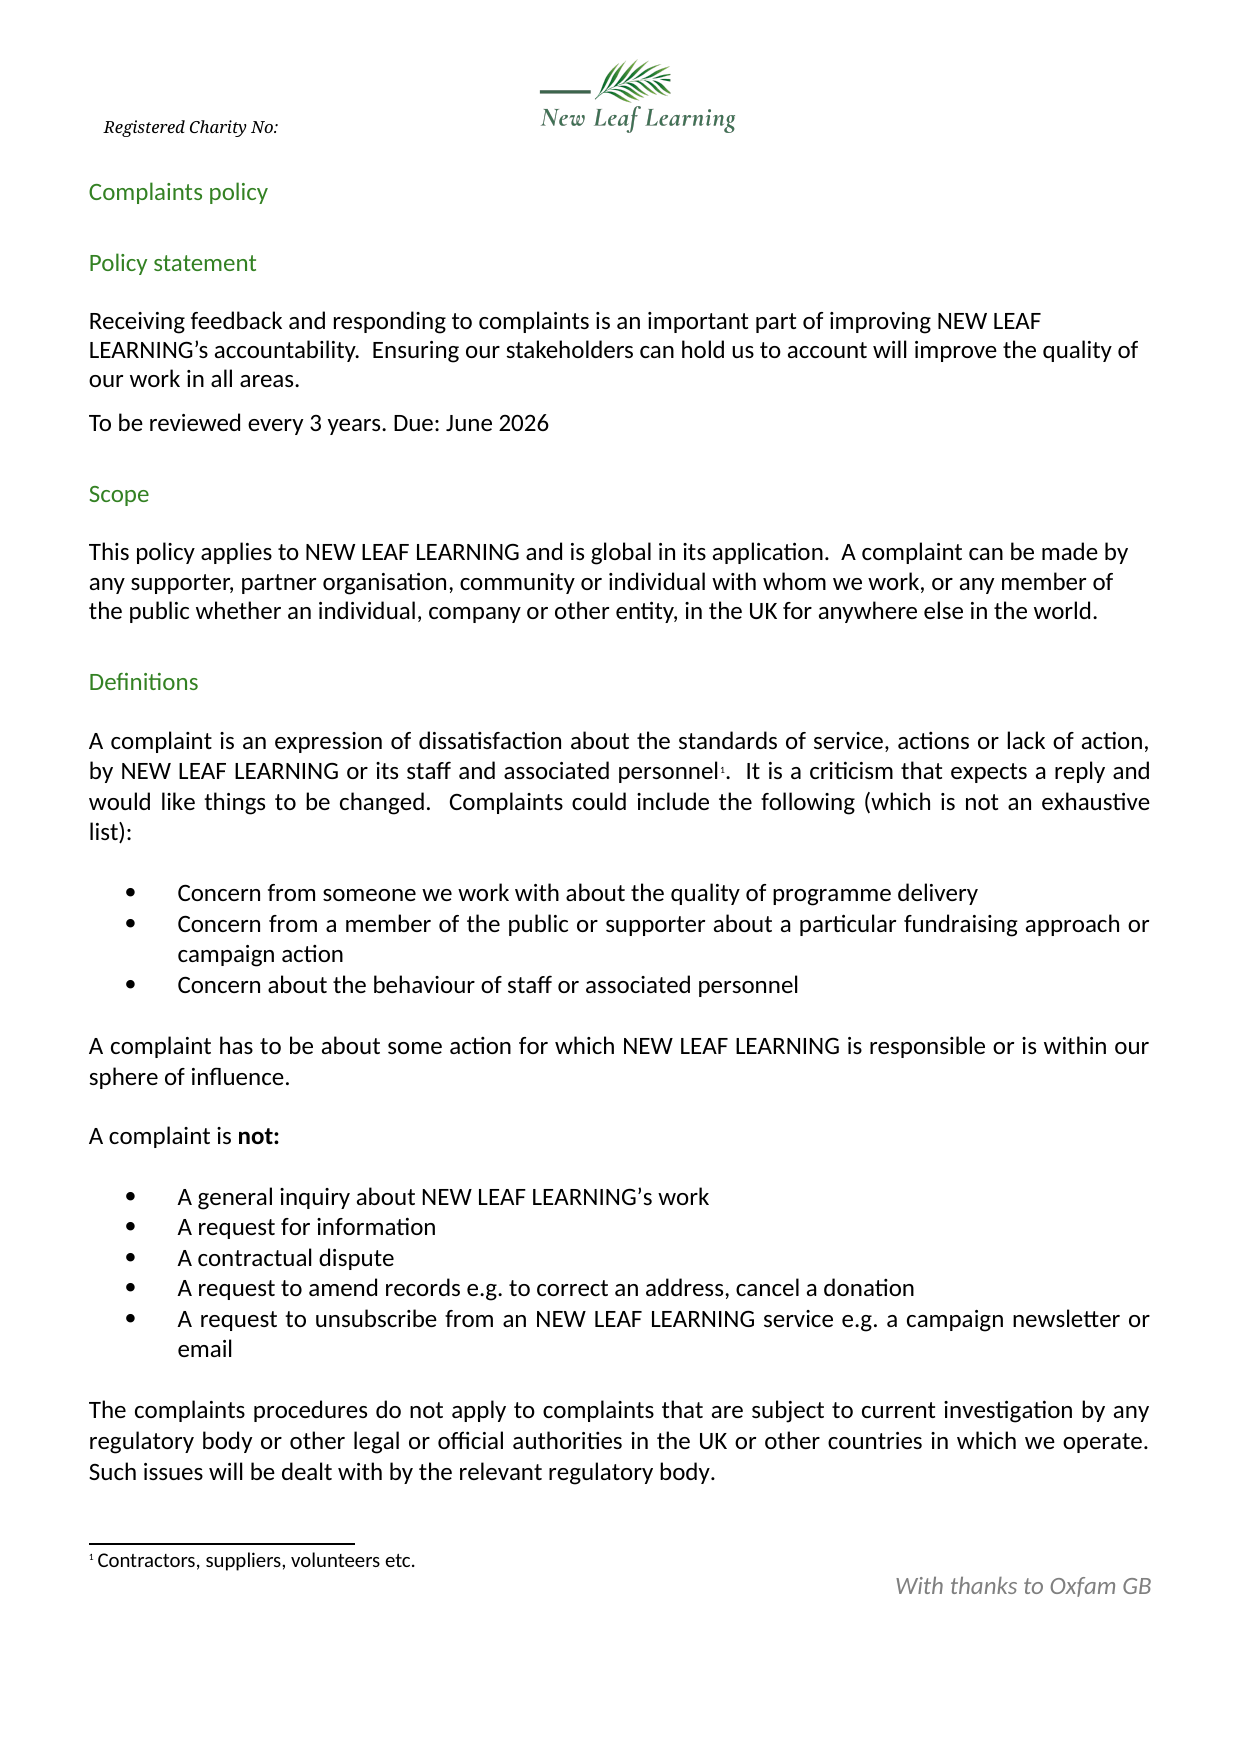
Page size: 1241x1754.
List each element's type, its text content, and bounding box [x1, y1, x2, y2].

text A complaint is an expression of dissatisfaction about the standards of service, actions or lack of action, by NEW LEAF LEARNING or its staff and associated personnel. It is a criticism that expects a reply and would like things to be changed. Complaints could include the following (which is not an exhaustive list): [89, 725, 1152, 847]
list A general inquiry about NEW LEAF LEARNING’s work [126, 1181, 1152, 1212]
picture [539, 27, 736, 133]
subtitle Scope [89, 462, 1152, 512]
list A request for information [126, 1212, 1152, 1242]
subtitle Policy statement [89, 231, 1152, 281]
list A request to unsubscribe from an NEW LEAF LEARNING service e.g. a campaign newsletter or email [126, 1303, 1152, 1364]
text A complaint is not: [89, 1120, 1152, 1151]
text A complaint has to be about some action for which NEW LEAF LEARNING is responsible or is within our sphere of influence. [89, 1030, 1152, 1091]
text To be reviewed every 3 years. Due: June 2026 [89, 408, 1152, 437]
list A request to amend records e.g. to correct an address, cancel a donation [126, 1273, 1152, 1303]
list A contractual dispute [126, 1242, 1152, 1273]
text This policy applies to NEW LEAF LEARNING and is global in its application. A complaint can be made by any supporter, partner organisation, community or individual with whom we work, or any member of the public whether an individual, company or other entity, in the UK for anywhere else in the world. [89, 537, 1152, 625]
text Receiving feedback and responding to complaints is an important part of improving NEW LEAF LEARNING’s accountability. Ensuring our stakeholders can hold us to account will improve the quality of our work in all areas. [89, 306, 1152, 394]
list Concern from someone we work with about the quality of programme delivery [126, 878, 1152, 908]
title Complaints policy [89, 176, 1152, 206]
text The complaints procedures do not apply to complaints that are subject to current investigation by any regulatory body or other legal or official authorities in the UK or other countries in which we operate. Such issues will be dealt with by the relevant regulatory body. [89, 1395, 1152, 1486]
list Concern from a member of the public or supporter about a particular fundraising approach or campaign action [126, 908, 1152, 969]
list Concern about the behaviour of staff or associated personnel [126, 969, 1152, 1000]
subtitle Definitions [89, 650, 1152, 700]
